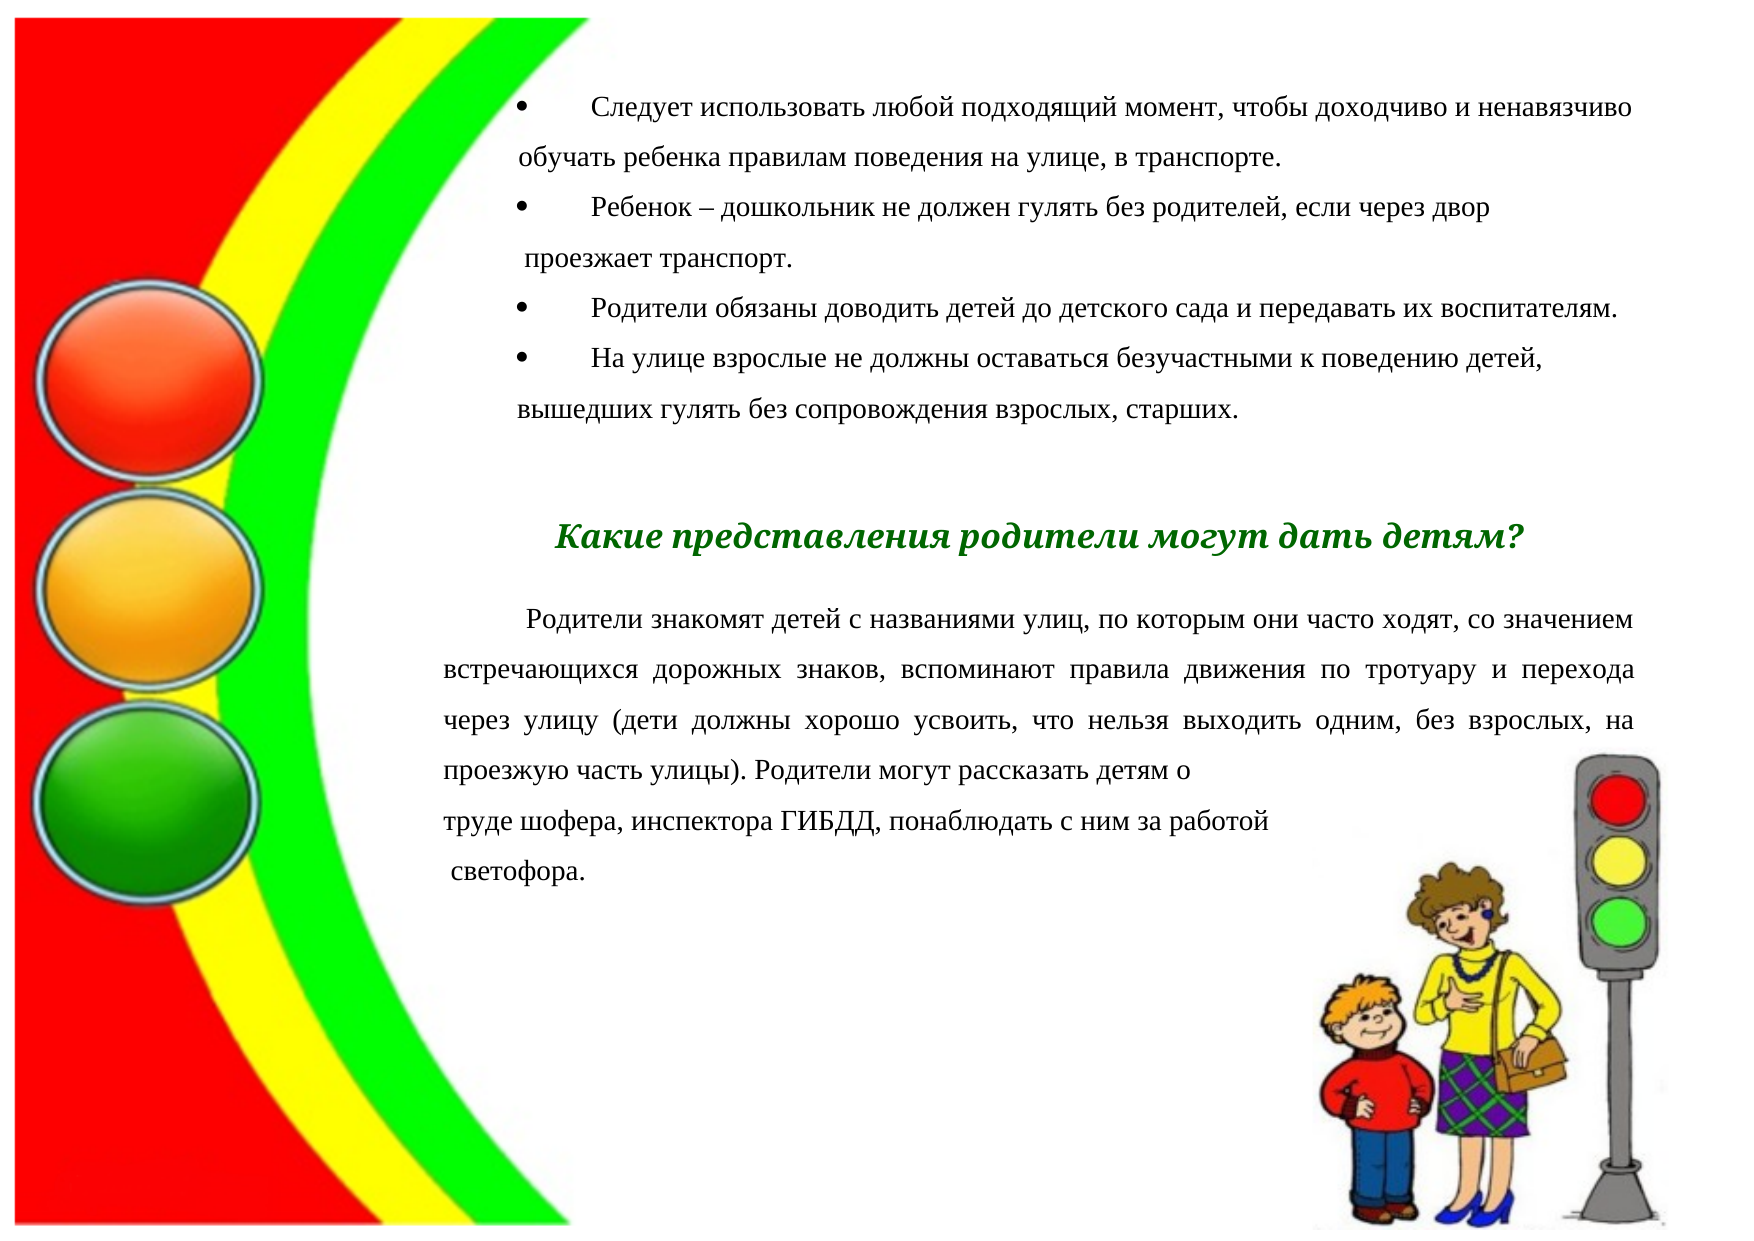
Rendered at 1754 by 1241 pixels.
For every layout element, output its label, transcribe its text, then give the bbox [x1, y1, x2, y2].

text светофора. [443, 853, 1312, 886]
list На улице взрослые не должны оставаться безучастными к поведению детей, [517, 341, 1636, 374]
text Какие представления родители могут дать детям? [443, 512, 1636, 558]
list Следует использовать любой подходящий момент, чтобы доходчиво и ненавязчиво обучать ребенка правилам поведения на улице, в транспорте. [517, 89, 1636, 173]
text Родители знакомят детей с названиями улиц, по которым они часто ходят, со значением встречающихся дорожных знаков, вспоминают правила движения по тротуару и перехода через улицу (дети должны хорошо усвоить, что нельзя выходить одним, без взрослых, на проезжую часть улицы). Родители могут рассказать детям о [443, 601, 1636, 786]
list проезжает транспорт. [517, 240, 1636, 273]
picture [12, 15, 1729, 1230]
text труде шофера, инспектора ГИБДД, понаблюдать с ним за работой [443, 803, 1312, 836]
list Ребенок – дошкольник не должен гулять без родителей, если через двор [517, 189, 1636, 223]
list Родители обязаны доводить детей до детского сада и передавать их воспитателям. [517, 290, 1636, 324]
list вышедших гулять без сопровождения взрослых, старших. [517, 391, 1636, 424]
